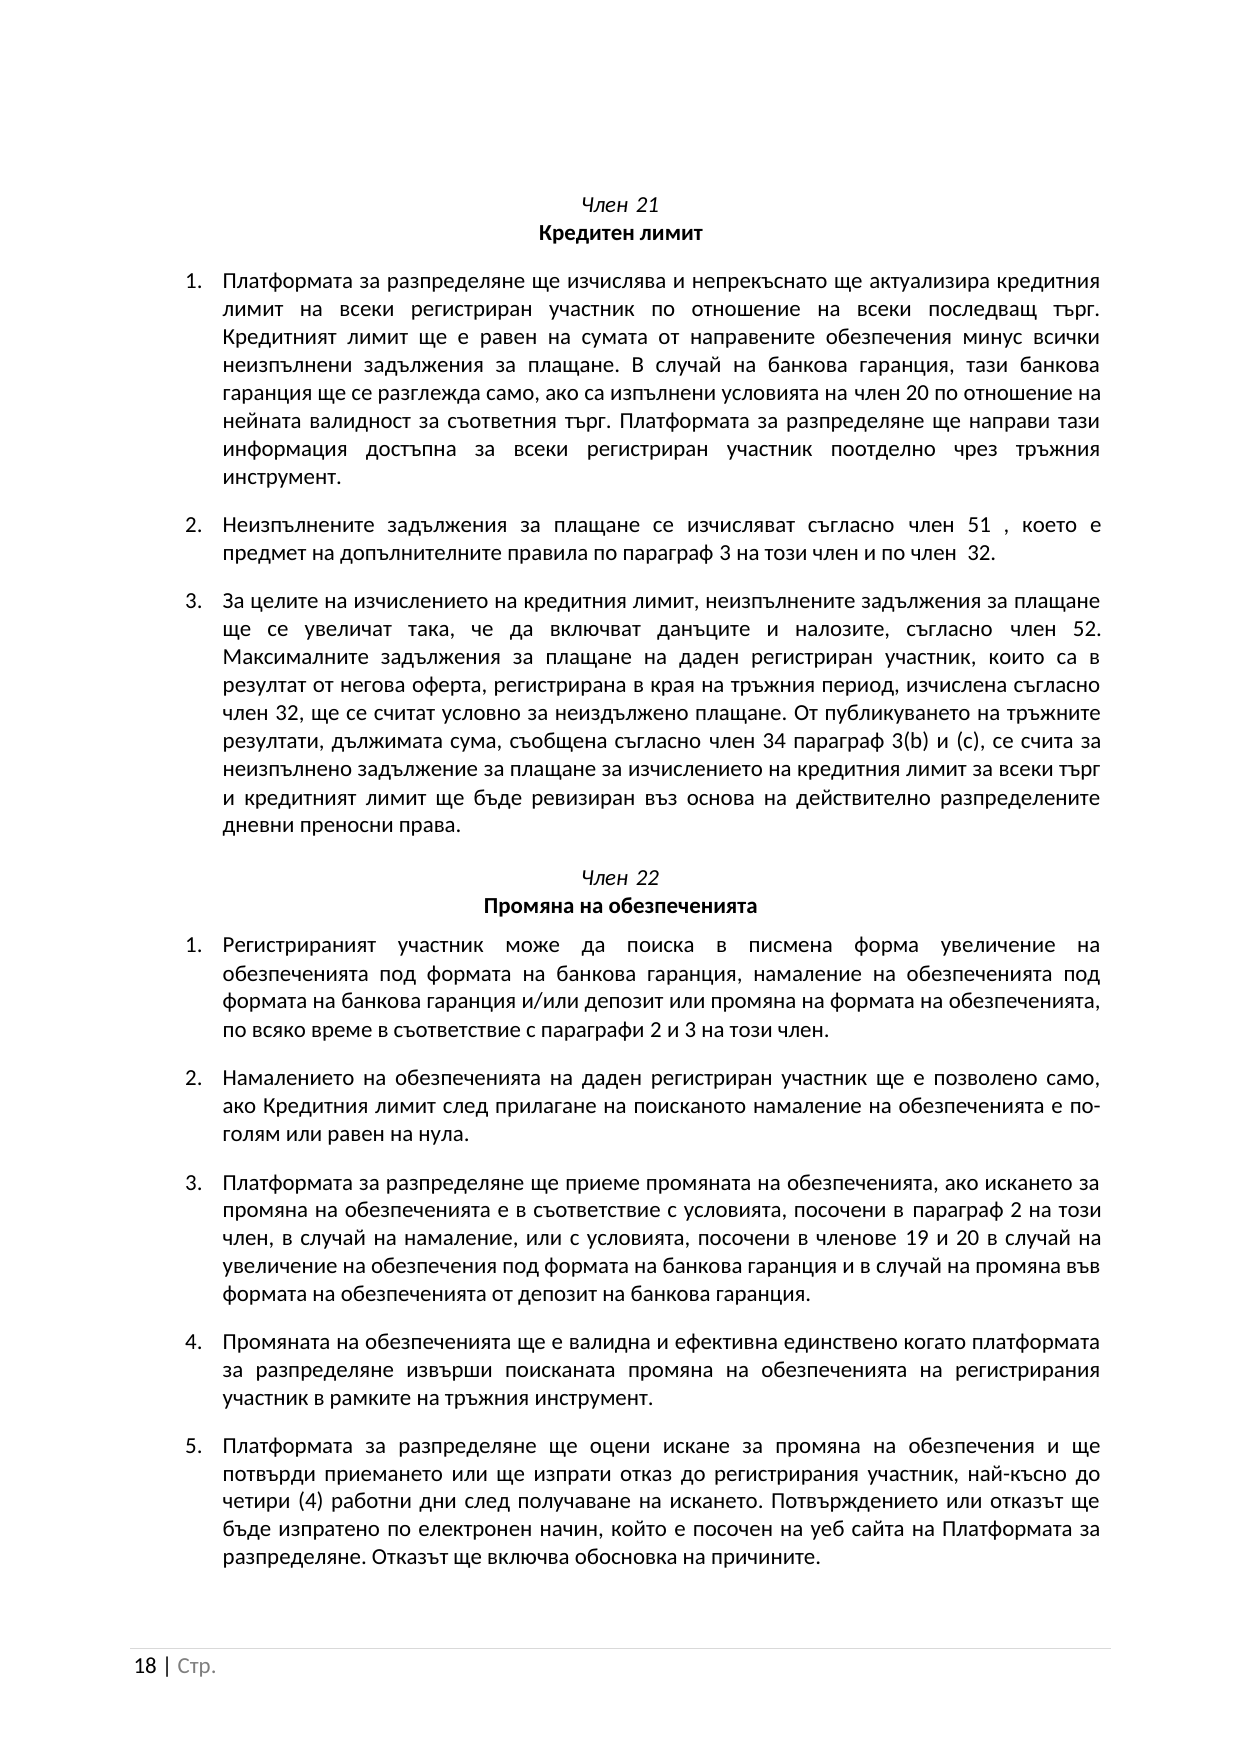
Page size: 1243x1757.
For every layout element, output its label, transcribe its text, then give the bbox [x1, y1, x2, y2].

text Член 22 [135, 863, 1106, 891]
list Промяната на обезпеченията ще е валидна и ефективна единствено когато платформата за разпределяне извърши поисканата промяна на обезпеченията на регистрирания участник в рамките на тръжния инструмент. [185, 1327, 1102, 1412]
subtitle Кредитен лимит [135, 218, 1106, 246]
list Платформата за разпределяне ще приеме промяната на обезпеченията, ако искането за промяна на обезпеченията е в съответствие с условията, посочени в параграф 2 на този член, в случай на намаление, или с условията, посочени в членове 19 и 20 в случай на увеличение на обезпечения под формата на банкова гаранция и в случай на промяна във формата на обезпеченията от депозит на банкова гаранция. [185, 1168, 1102, 1307]
subtitle Промяна на обезпеченията [135, 891, 1106, 919]
list Неизпълнените задължения за плащане се изчисляват съгласно член 51 , което е предмет на допълнителните правила по параграф 3 на този член и по член 32. [185, 510, 1102, 566]
list Платформата за разпределяне ще изчислява и непрекъснато ще актуализира кредитния лимит на всеки регистриран участник по отношение на всеки последващ търг. Кредитният лимит ще е равен на сумата от направените обезпечения минус всички неизпълнени задължения за плащане. В случай на банкова гаранция, тази банкова гаранция ще се разглежда само, ако са изпълнени условията на член 20 по отношение на нейната валидност за съответния търг. Платформата за разпределяне ще направи тази информация достъпна за всеки регистриран участник поотделно чрез тръжния инструмент. [185, 266, 1102, 490]
list Регистрираният участник може да поиска в писмена форма увеличение на обезпеченията под формата на банкова гаранция, намаление на обезпеченията под формата на банкова гаранция и/или депозит или промяна на формата на обезпеченията, по всяко време в съответствие с параграфи 2 и 3 на този член. [185, 931, 1102, 1043]
list Намалението на обезпеченията на даден регистриран участник ще е позволено само, ако Кредитния лимит след прилагане на поисканото намаление на обезпеченията е по-голям или равен на нула. [185, 1063, 1102, 1147]
text Член 21 [135, 190, 1106, 218]
list Платформата за разпределяне ще оцени искане за промяна на обезпечения и ще потвърди приемането или ще изпрати отказ до регистрирания участник, най-късно до четири (4) работни дни след получаване на искането. Потвърждението или отказът ще бъде изпратено по електронен начин, който е посочен на уеб сайта на Платформата за разпределяне. Отказът ще включва обосновка на причините. [185, 1431, 1102, 1570]
list За целите на изчислението на кредитния лимит, неизпълнените задължения за плащане ще се увеличат така, че да включват данъците и налозите, съгласно член 52. Максималните задължения за плащане на даден регистриран участник, които са в резултат от негова оферта, регистрирана в края на тръжния период, изчислена съгласно член 32, ще се считат условно за неиздължено плащане. От публикуването на тръжните резултати, дължимата сума, съобщена съгласно член 34 параграф 3(b) и (c), се счита за неизпълнено задължение за плащане за изчислението на кредитния лимит за всеки търг и кредитният лимит ще бъде ревизиран въз основа на действително разпределените дневни преносни права. [185, 586, 1102, 839]
